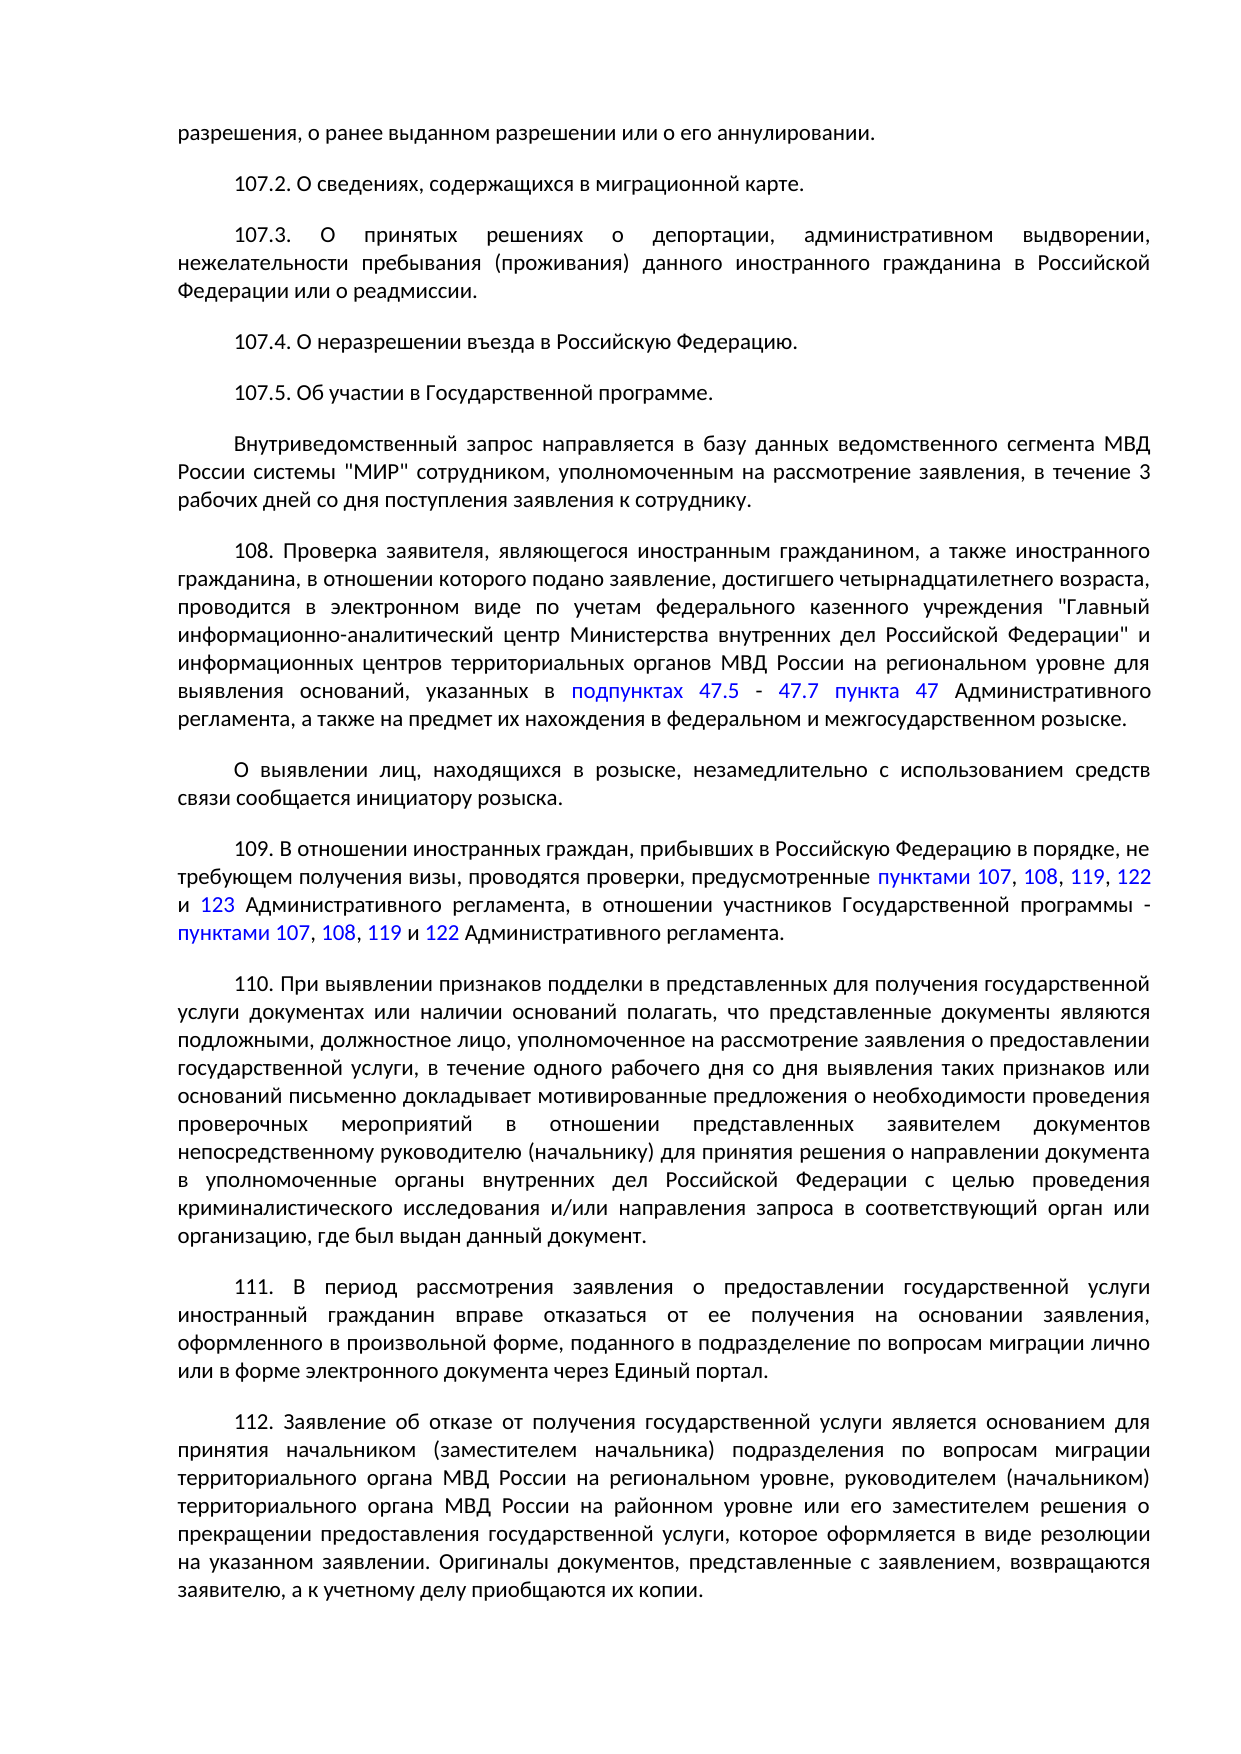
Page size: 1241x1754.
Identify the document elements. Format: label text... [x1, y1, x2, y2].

text 109. В отношении иностранных граждан, прибывших в Российскую Федерацию в порядке, не требующем получения визы, проводятся проверки, предусмотренные пунктами 107, 108, 119, 122 и 123 Административного регламента, в отношении участников Государственной программы - пунктами 107, 108, 119 и 122 Административного регламента. [177, 834, 1152, 946]
text 107.3. О принятых решениях о депортации, административном выдворении, нежелательности пребывания (проживания) данного иностранного гражданина в Российской Федерации или о реадмиссии. [177, 220, 1152, 304]
text 108. Проверка заявителя, являющегося иностранным гражданином, а также иностранного гражданина, в отношении которого подано заявление, достигшего четырнадцатилетнего возраста, проводится в электронном виде по учетам федерального казенного учреждения "Главный информационно-аналитический центр Министерства внутренних дел Российской Федерации" и информационных центров территориальных органов МВД России на региональном уровне для выявления оснований, указанных в подпунктах 47.5 - 47.7 пункта 47 Административного регламента, а также на предмет их нахождения в федеральном и межгосударственном розыске. [177, 536, 1152, 732]
text 111. В период рассмотрения заявления о предоставлении государственной услуги иностранный гражданин вправе отказаться от ее получения на основании заявления, оформленного в произвольной форме, поданного в подразделение по вопросам миграции лично или в форме электронного документа через Единый портал. [177, 1272, 1152, 1384]
text 107.4. О неразрешении въезда в Российскую Федерацию. [177, 327, 1152, 355]
text Внутриведомственный запрос направляется в базу данных ведомственного сегмента МВД России системы "МИР" сотрудником, уполномоченным на рассмотрение заявления, в течение 3 рабочих дней со дня поступления заявления к сотруднику. [177, 429, 1152, 513]
text 112. Заявление об отказе от получения государственной услуги является основанием для принятия начальником (заместителем начальника) подразделения по вопросам миграции территориального органа МВД России на региональном уровне, руководителем (начальником) территориального органа МВД России на районном уровне или его заместителем решения о прекращении предоставления государственной услуги, которое оформляется в виде резолюции на указанном заявлении. Оригиналы документов, представленные с заявлением, возвращаются заявителю, а к учетному делу приобщаются их копии. [177, 1407, 1152, 1603]
text 110. При выявлении признаков подделки в представленных для получения государственной услуги документах или наличии оснований полагать, что представленные документы являются подложными, должностное лицо, уполномоченное на рассмотрение заявления о предоставлении государственной услуги, в течение одного рабочего дня со дня выявления таких признаков или оснований письменно докладывает мотивированные предложения о необходимости проведения проверочных мероприятий в отношении представленных заявителем документов непосредственному руководителю (начальнику) для принятия решения о направлении документа в уполномоченные органы внутренних дел Российской Федерации с целью проведения криминалистического исследования и/или направления запроса в соответствующий орган или организацию, где был выдан данный документ. [177, 969, 1152, 1249]
text О выявлении лиц, находящихся в розыске, незамедлительно с использованием средств связи сообщается инициатору розыска. [177, 755, 1152, 811]
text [177, 118, 1152, 146]
text 107.2. О сведениях, содержащихся в миграционной карте. [177, 169, 1152, 197]
text 107.5. Об участии в Государственной программе. [177, 378, 1152, 406]
